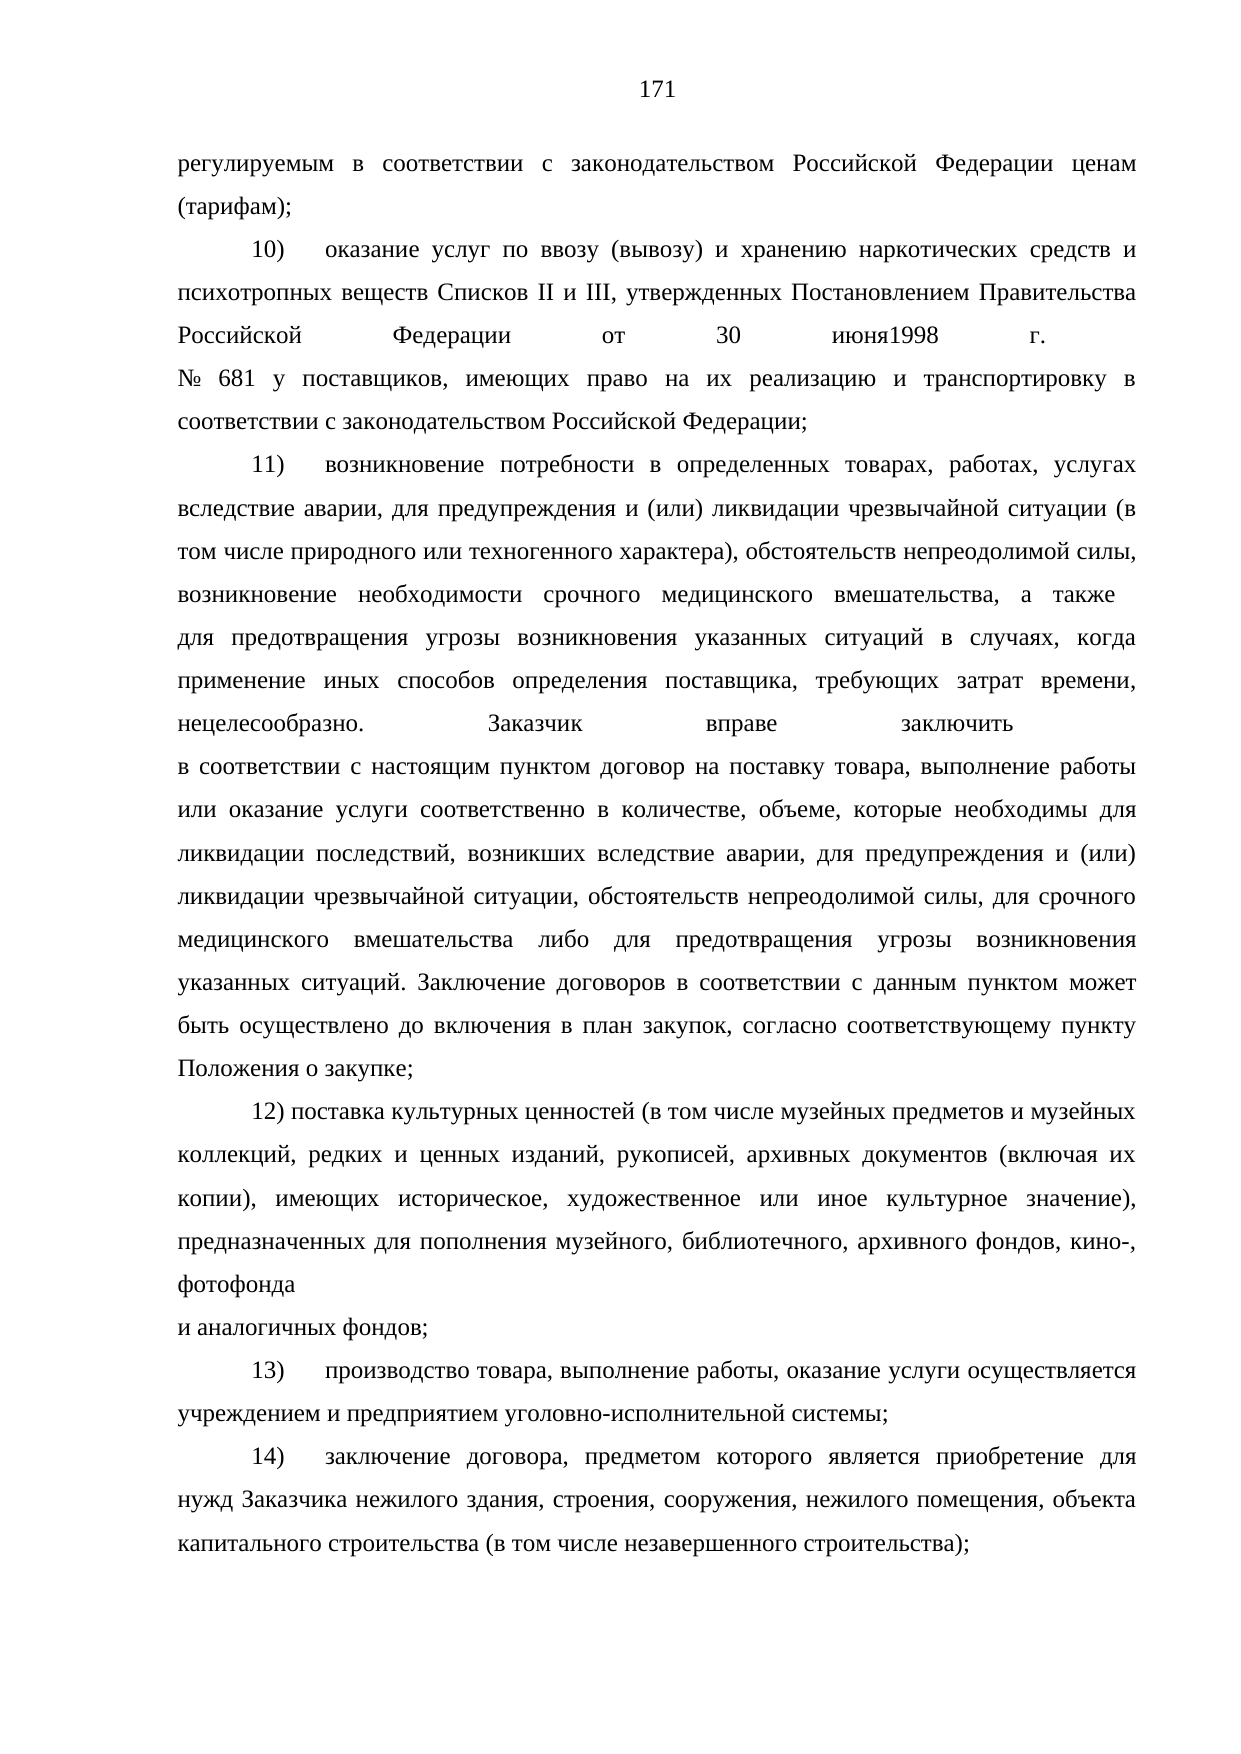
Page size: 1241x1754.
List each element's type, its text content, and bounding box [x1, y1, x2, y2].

text 14) заключение договора, предметом которого является приобретение для нужд Заказчика нежилого здания, строения, сооружения, нежилого помещения, объекта капитального строительства (в том числе незавершенного строительства); [177, 1441, 1137, 1556]
text 10) оказание услуг по ввозу (вывозу) и хранению наркотических средств и психотропных веществ Списков II и III, утвержденных Постановлением Правительства Российской Федерации от 30 июня1998 г. № 681 у поставщиков, имеющих право на их реализацию и транспортировку в соответствии с законодательством Российской Федерации; [177, 234, 1137, 435]
text 11) возникновение потребности в определенных товарах, работах, услугах вследствие аварии, для предупреждения и (или) ликвидации чрезвычайной ситуации (в том числе природного или техногенного характера), обстоятельств непреодолимой силы, возникновение необходимости срочного медицинского вмешательства, а также для предотвращения угрозы возникновения указанных ситуаций в случаях, когда применение иных способов определения поставщика, требующих затрат времени, нецелесообразно. Заказчик вправе заключить в соответствии с настоящим пунктом договор на поставку товара, выполнение работы или оказание услуги соответственно в количестве, объеме, которые необходимы для ликвидации последствий, возникших вследствие аварии, для предупреждения и (или) ликвидации чрезвычайной ситуации, обстоятельств непреодолимой силы, для срочного медицинского вмешательства либо для предотвращения угрозы возникновения указанных ситуаций. Заключение договоров в соответствии с данным пунктом может быть осуществлено до включения в план закупок, согласно соответствующему пункту Положения о закупке; [177, 449, 1137, 1082]
text 12) поставка культурных ценностей (в том числе музейных предметов и музейных коллекций, редких и ценных изданий, рукописей, архивных документов (включая их копии), имеющих историческое, художественное или иное культурное значение), предназначенных для пополнения музейного, библиотечного, архивного фондов, кино-, фотофонда и аналогичных фондов; [177, 1096, 1137, 1341]
text 13) производство товара, выполнение работы, оказание услуги осуществляется учреждением и предприятием уголовно-исполнительной системы; [177, 1355, 1137, 1427]
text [177, 148, 1137, 219]
